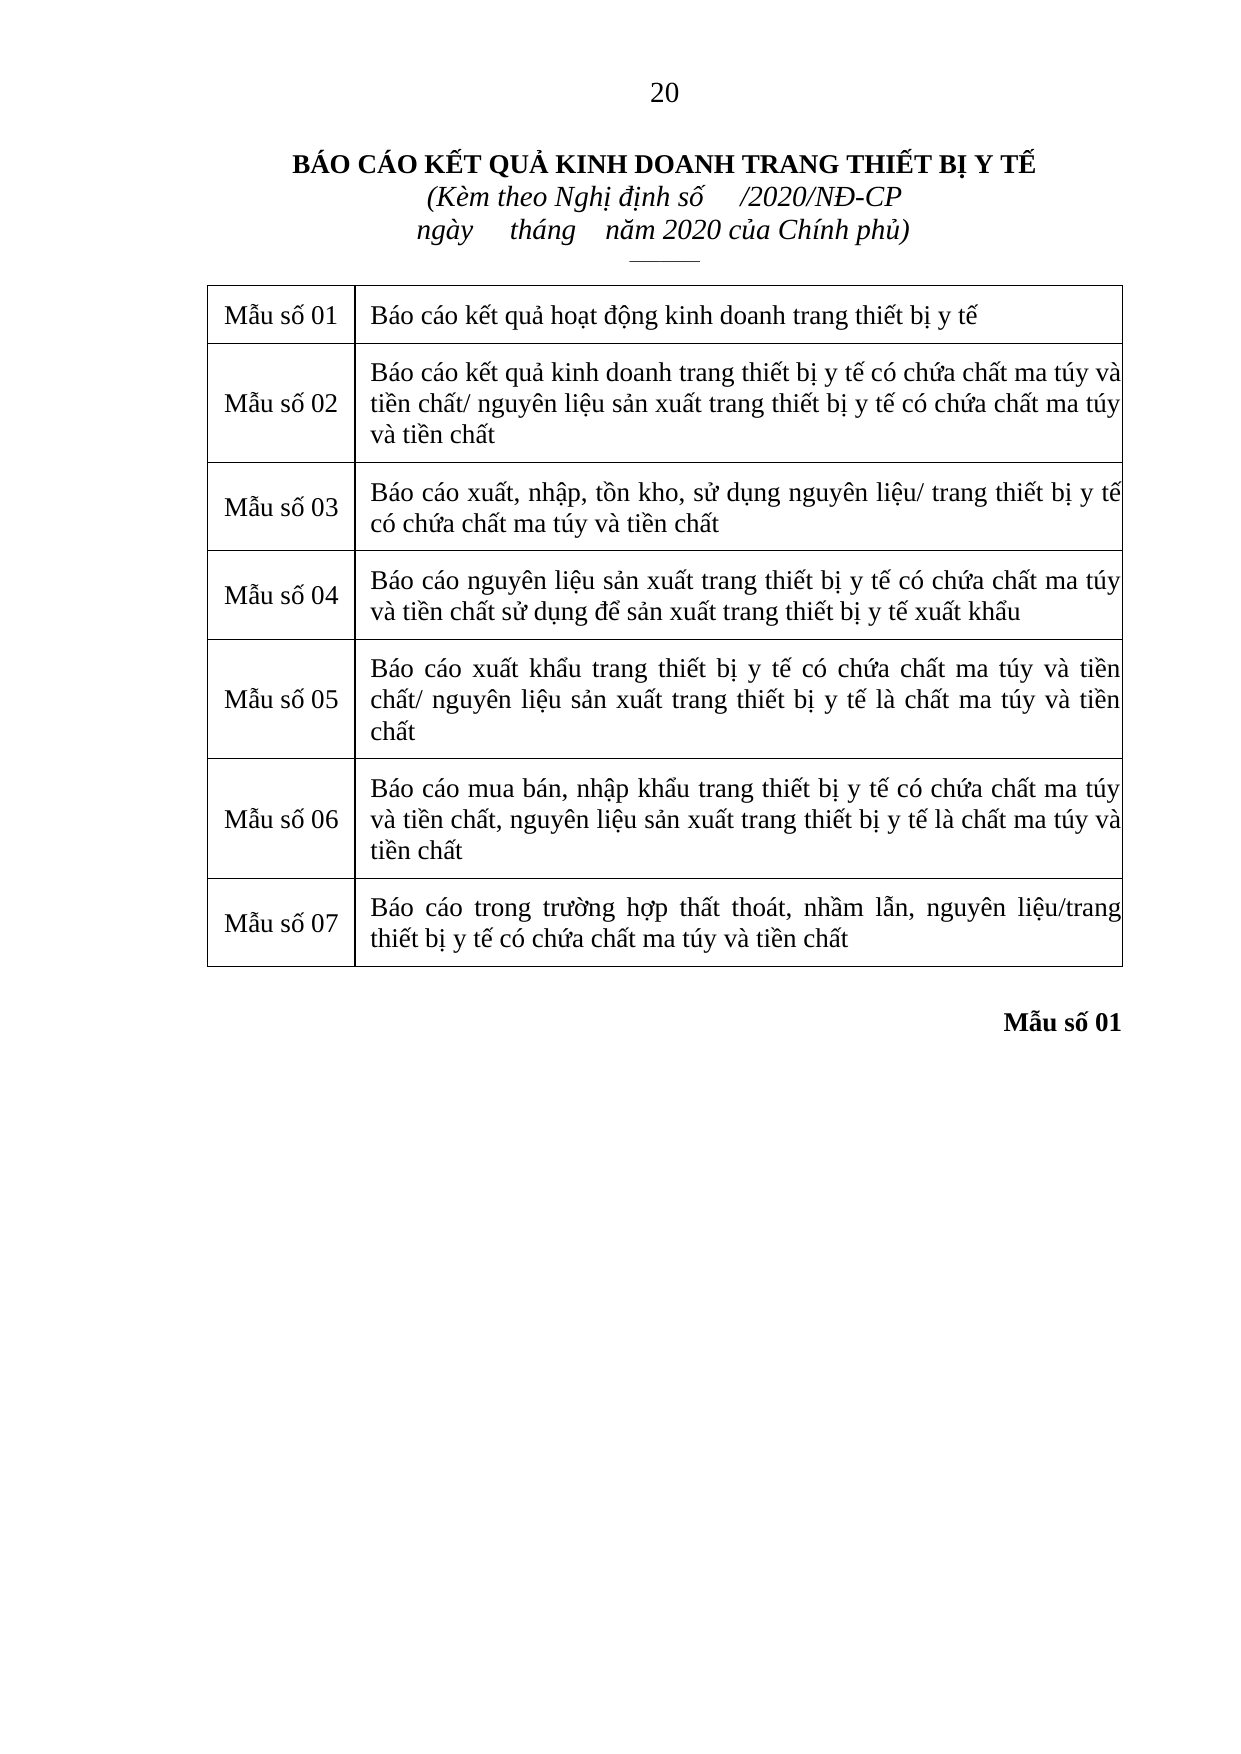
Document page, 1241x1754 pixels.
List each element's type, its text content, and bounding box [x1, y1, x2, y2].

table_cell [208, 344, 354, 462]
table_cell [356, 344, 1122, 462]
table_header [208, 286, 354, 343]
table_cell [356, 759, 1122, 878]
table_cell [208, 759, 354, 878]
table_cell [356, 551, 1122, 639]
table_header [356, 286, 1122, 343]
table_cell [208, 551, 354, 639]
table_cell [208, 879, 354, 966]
text BÁO CÁO KẾT QUẢ KINH DOANH TRANG THIẾT BỊ Y TẾ (Kèm theo Nghị định số /2020/NĐ-CP [207, 148, 1122, 212]
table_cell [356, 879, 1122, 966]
text ngày tháng năm 2020 của Chính phủ) [207, 212, 1122, 246]
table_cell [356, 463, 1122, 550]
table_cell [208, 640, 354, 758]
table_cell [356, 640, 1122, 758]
text _________ [207, 246, 1122, 277]
text Mẫu số 01 [207, 1007, 1122, 1038]
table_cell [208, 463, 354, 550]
